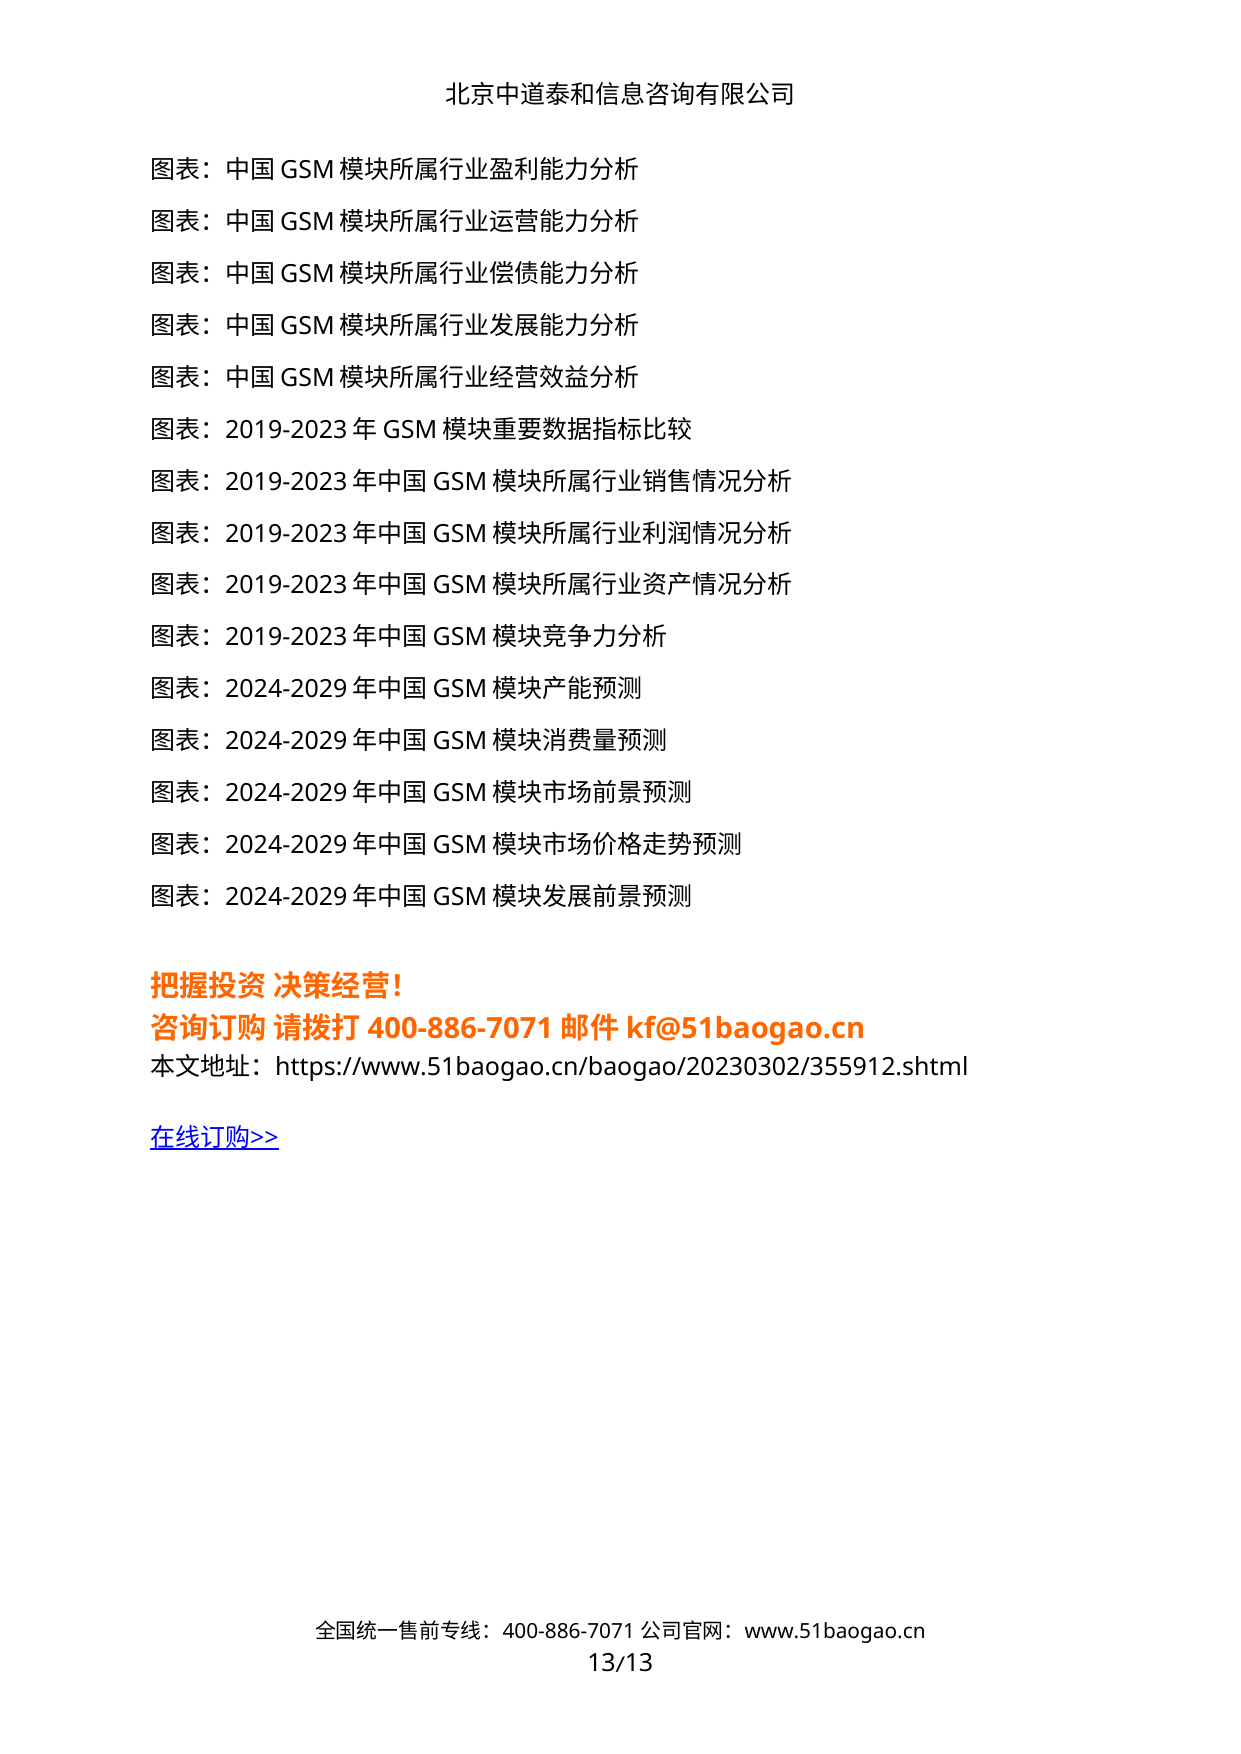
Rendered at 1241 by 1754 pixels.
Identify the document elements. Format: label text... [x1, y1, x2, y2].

text 图表：2024-2029年中国GSM模块市场价格走势预测 [150, 824, 1090, 861]
text 图表：中国GSM模块所属行业经营效益分析 [150, 357, 1090, 394]
text 在线订购>> [150, 1083, 1090, 1153]
text 图表：中国GSM模块所属行业运营能力分析 [150, 202, 1090, 238]
text 图表：2019-2023年中国GSM模块竞争力分析 [150, 617, 1090, 653]
text 图表：中国GSM模块所属行业盈利能力分析 [150, 150, 1090, 186]
text 图表：2024-2029年中国GSM模块发展前景预测 [150, 876, 1090, 912]
text 图表：中国GSM模块所属行业发展能力分析 [150, 306, 1090, 342]
text 图表：2019-2023年中国GSM模块所属行业资产情况分析 [150, 565, 1090, 601]
text 图表：2024-2029年中国GSM模块市场前景预测 [150, 772, 1090, 809]
text 图表：2024-2029年中国GSM模块产能预测 [150, 669, 1090, 705]
text 图表：2024-2029年中国GSM模块消费量预测 [150, 721, 1090, 757]
text 图表：2019-2023年中国GSM模块所属行业利润情况分析 [150, 513, 1090, 549]
text 把握投资 决策经营！咨询订购 请拨打 400-886-7071 邮件 kf@51baogao.cn本文地址：https://www.51baogao.cn/baogao/20230302/355912.shtml [150, 928, 1090, 1083]
text 图表：中国GSM模块所属行业偿债能力分析 [150, 254, 1090, 290]
text 图表：2019-2023年GSM模块重要数据指标比较 [150, 409, 1090, 446]
text 图表：2019-2023年中国GSM模块所属行业销售情况分析 [150, 461, 1090, 497]
